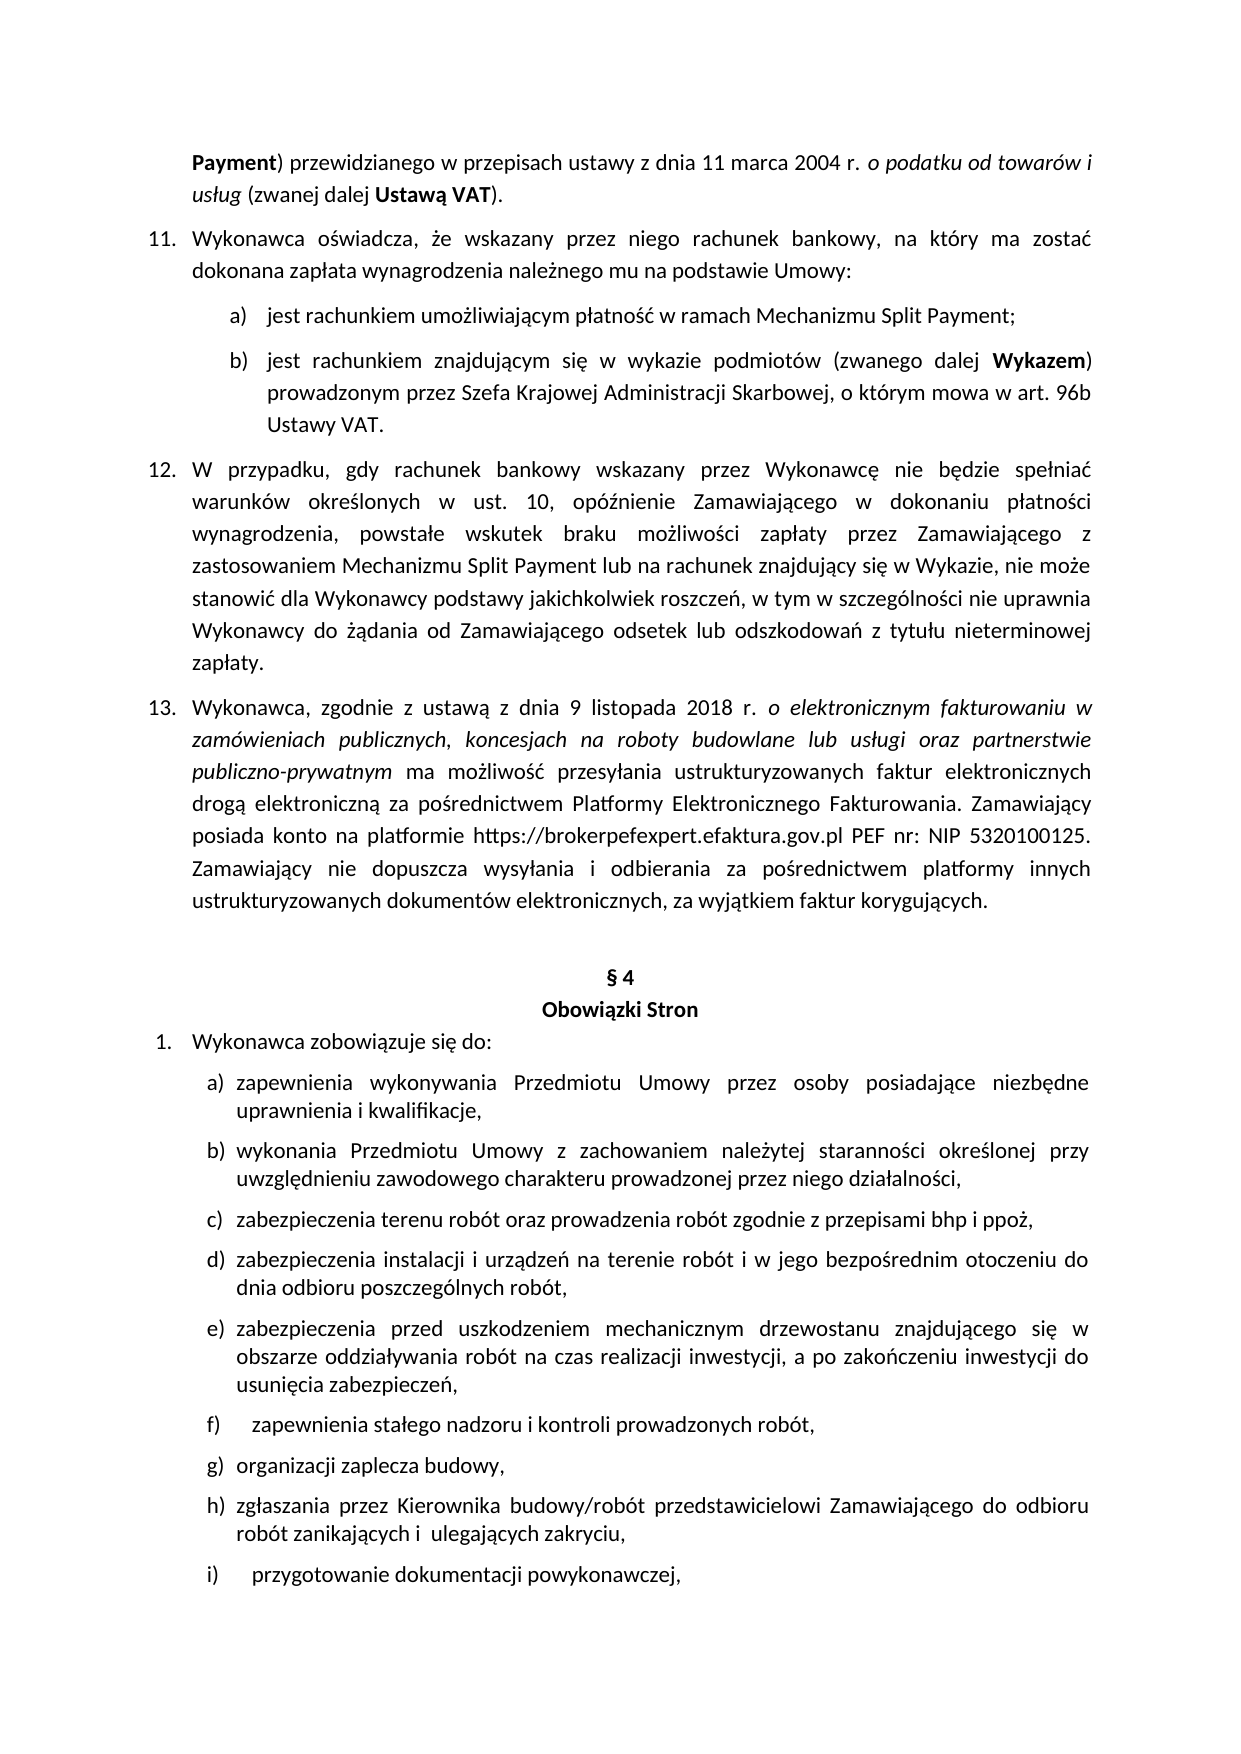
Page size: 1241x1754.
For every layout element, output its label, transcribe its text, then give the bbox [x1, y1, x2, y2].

list jest rachunkiem znajdującym się w wykazie podmiotów (zwanego dalej Wykazem) prowadzonym przez Szefa Krajowej Administracji Skarbowej, o którym mowa w art. 96b Ustawy VAT. [229, 346, 1093, 438]
list Wykonawca zobowiązuje się do: [155, 1027, 1090, 1055]
list W przypadku, gdy rachunek bankowy wskazany przez Wykonawcę nie będzie spełniać warunków określonych w ust. 10, opóźnienie Zamawiającego w dokonaniu płatności wynagrodzenia, powstałe wskutek braku możliwości zapłaty przez Zamawiającego z zastosowaniem Mechanizmu Split Payment lub na rachunek znajdujący się w Wykazie, nie może stanowić dla Wykonawcy podstawy jakichkolwiek roszczeń, w tym w szczególności nie uprawnia Wykonawcy do żądania od Zamawiającego odsetek lub odszkodowań z tytułu nieterminowej zapłaty. [148, 455, 1093, 676]
list zabezpieczenia terenu robót oraz prowadzenia robót zgodnie z przepisami bhp i ppoż, [207, 1205, 1090, 1233]
list Wykonawca oświadcza, że wskazany przez niego rachunek bankowy, na który ma zostać dokonana zapłata wynagrodzenia należnego mu na podstawie Umowy: [148, 224, 1093, 285]
list zapewnienia wykonywania Przedmiotu Umowy przez osoby posiadające niezbędne uprawnienia i kwalifikacje, [207, 1068, 1090, 1124]
list przygotowanie dokumentacji powykonawczej, [207, 1560, 1090, 1588]
list jest rachunkiem umożliwiającym płatność w ramach Mechanizmu Split Payment; [229, 301, 1093, 329]
list zgłaszania przez Kierownika budowy/robót przedstawicielowi Zamawiającego do odbioru robót zanikających i ulegających zakryciu, [207, 1492, 1090, 1548]
list wykonania Przedmiotu Umowy z zachowaniem należytej staranności określonej przy uwzględnieniu zawodowego charakteru prowadzonej przez niego działalności, [207, 1136, 1090, 1192]
text § 4 Obowiązki Stron [148, 963, 1093, 1023]
list zabezpieczenia przed uszkodzeniem mechanicznym drzewostanu znajdującego się w obszarze oddziaływania robót na czas realizacji inwestycji, a po zakończeniu inwestycji do usunięcia zabezpieczeń, [207, 1314, 1090, 1398]
list Wykonawca, zgodnie z ustawą z dnia 9 listopada 2018 r. o elektronicznym fakturowaniu w zamówieniach publicznych, koncesjach na roboty budowlane lub usługi oraz partnerstwie publiczno-prywatnym ma możliwość przesyłania ustrukturyzowanych faktur elektronicznych drogą elektroniczną za pośrednictwem Platformy Elektronicznego Fakturowania. Zamawiający posiada konto na platformie https://brokerpefexpert.efaktura.gov.pl PEF nr: NIP 5320100125. Zamawiający nie dopuszcza wysyłania i odbierania za pośrednictwem platformy innych ustrukturyzowanych dokumentów elektronicznych, za wyjątkiem faktur korygujących. [148, 693, 1093, 914]
list organizacji zaplecza budowy, [207, 1451, 1090, 1479]
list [148, 148, 1093, 208]
list zapewnienia stałego nadzoru i kontroli prowadzonych robót, [207, 1411, 1090, 1438]
list zabezpieczenia instalacji i urządzeń na terenie robót i w jego bezpośrednim otoczeniu do dnia odbioru poszczególnych robót, [207, 1245, 1090, 1301]
